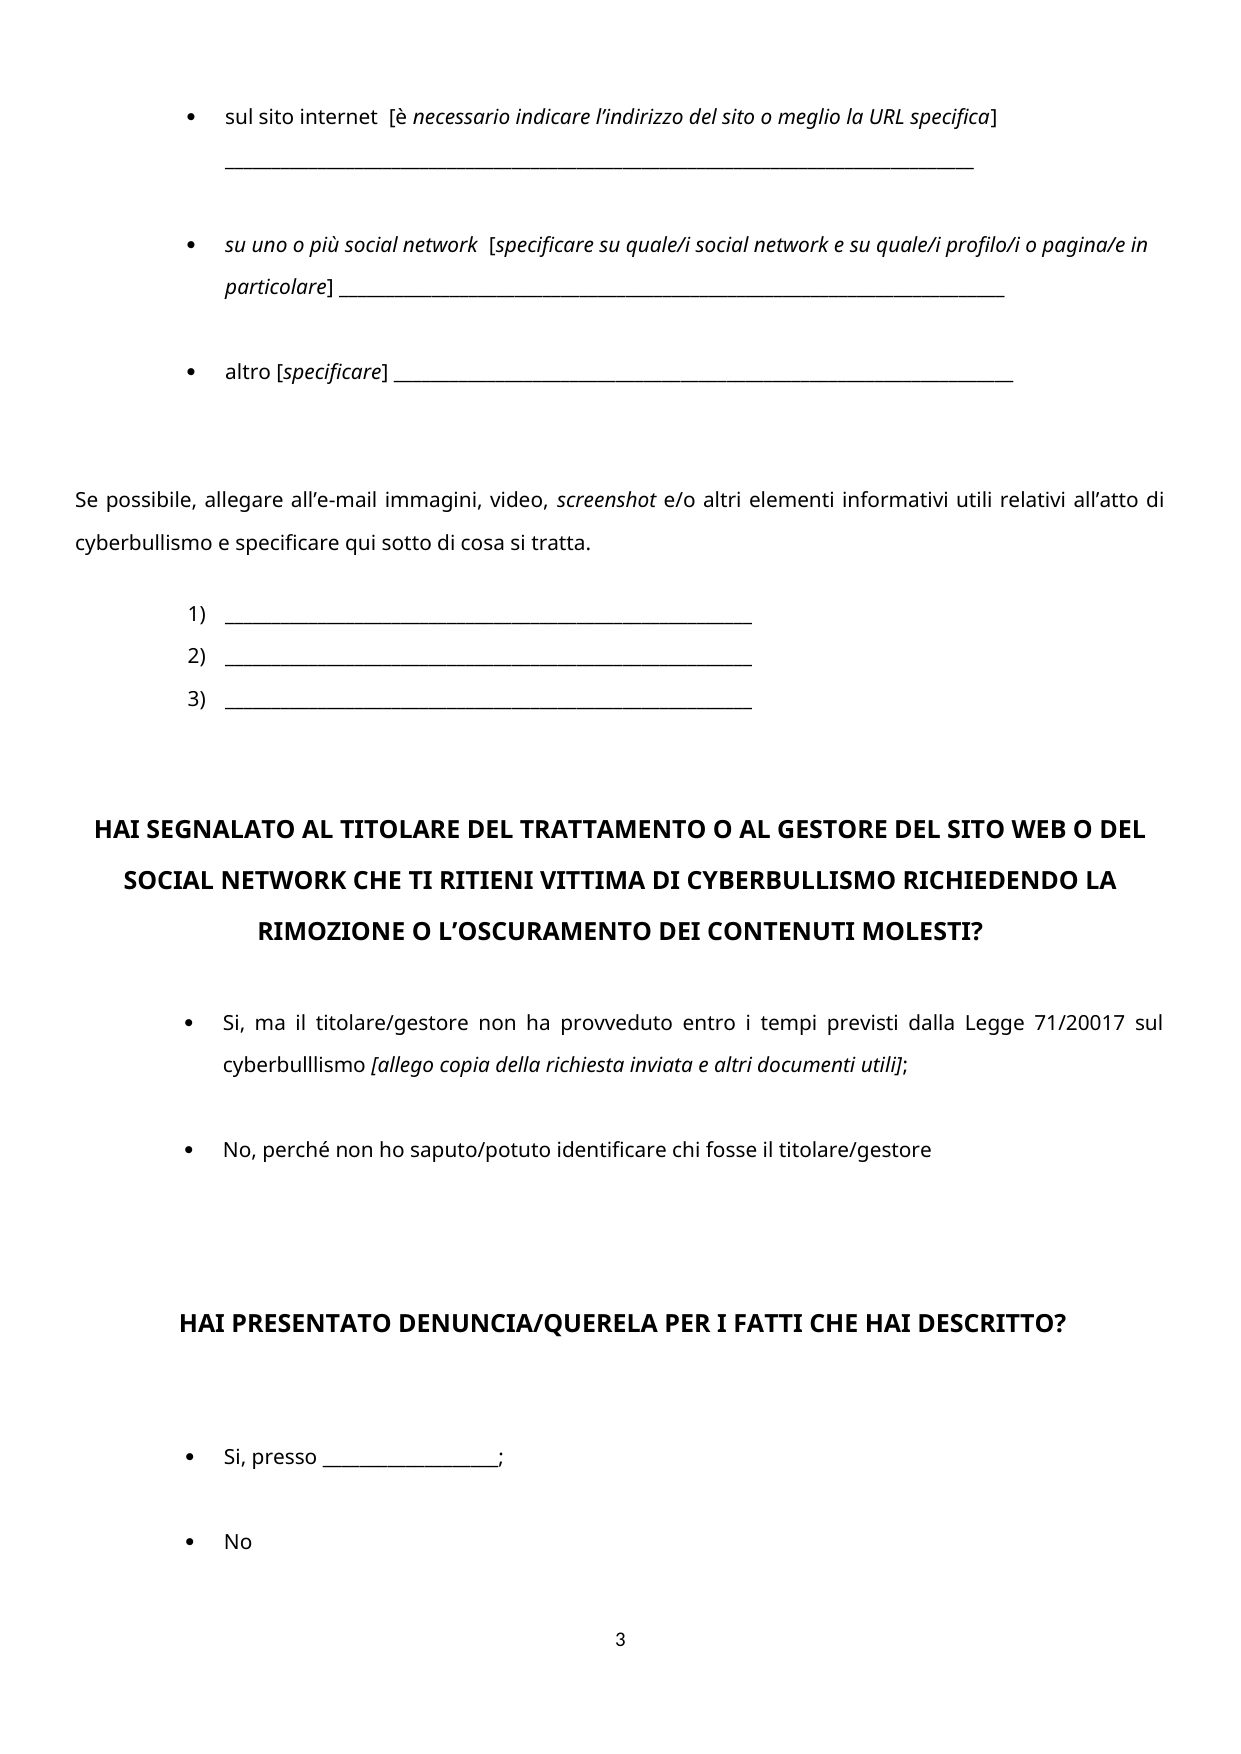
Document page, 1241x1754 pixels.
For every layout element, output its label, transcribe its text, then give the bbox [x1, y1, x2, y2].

text HAI SEGNALATO AL TITOLARE DEL TRATTAMENTO O AL GESTORE DEL SITO WEB O DEL SOCIAL NETWORK CHE TI RITIENI VITTIMA DI CYBERBULLISMO RICHIEDENDO LA RIMOZIONE O L’OSCURAMENTO DEI CONTENUTI MOLESTI? [75, 812, 1165, 948]
list Si, ma il titolare/gestore non ha provveduto entro i tempi previsti dalla Legge 71/20017 sul cyberbulllismo [allego copia della richiesta inviata e altri documenti utili]; [185, 1008, 1165, 1079]
list su uno o più social network [specificare su quale/i social network e su quale/i profilo/i o pagina/e in particolare] ________________________________________________________________________ [187, 230, 1165, 301]
text HAI PRESENTATO DENUNCIA/QUERELA PER I FATTI CHE HAI DESCRITTO? [75, 1306, 1165, 1340]
list No [186, 1527, 1165, 1556]
list sul sito internet [è necessario indicare l’indirizzo del sito o meglio la URL specifica] _________________________________________________________________________________ [187, 102, 1165, 173]
text Se possibile, allegare all’e-mail immagini, video, screenshot e/o altri elementi informativi utili relativi all’atto di cyberbullismo e specificare qui sotto di cosa si tratta. [75, 485, 1165, 556]
list Si, presso ___________________; [186, 1442, 1165, 1471]
list _________________________________________________________ [187, 642, 1165, 670]
list No, perché non ho saputo/potuto identificare chi fosse il titolare/gestore [185, 1136, 1165, 1164]
list _________________________________________________________ [187, 684, 1165, 713]
list altro [specificare] ___________________________________________________________________ [187, 357, 1165, 386]
list _________________________________________________________ [187, 599, 1165, 627]
